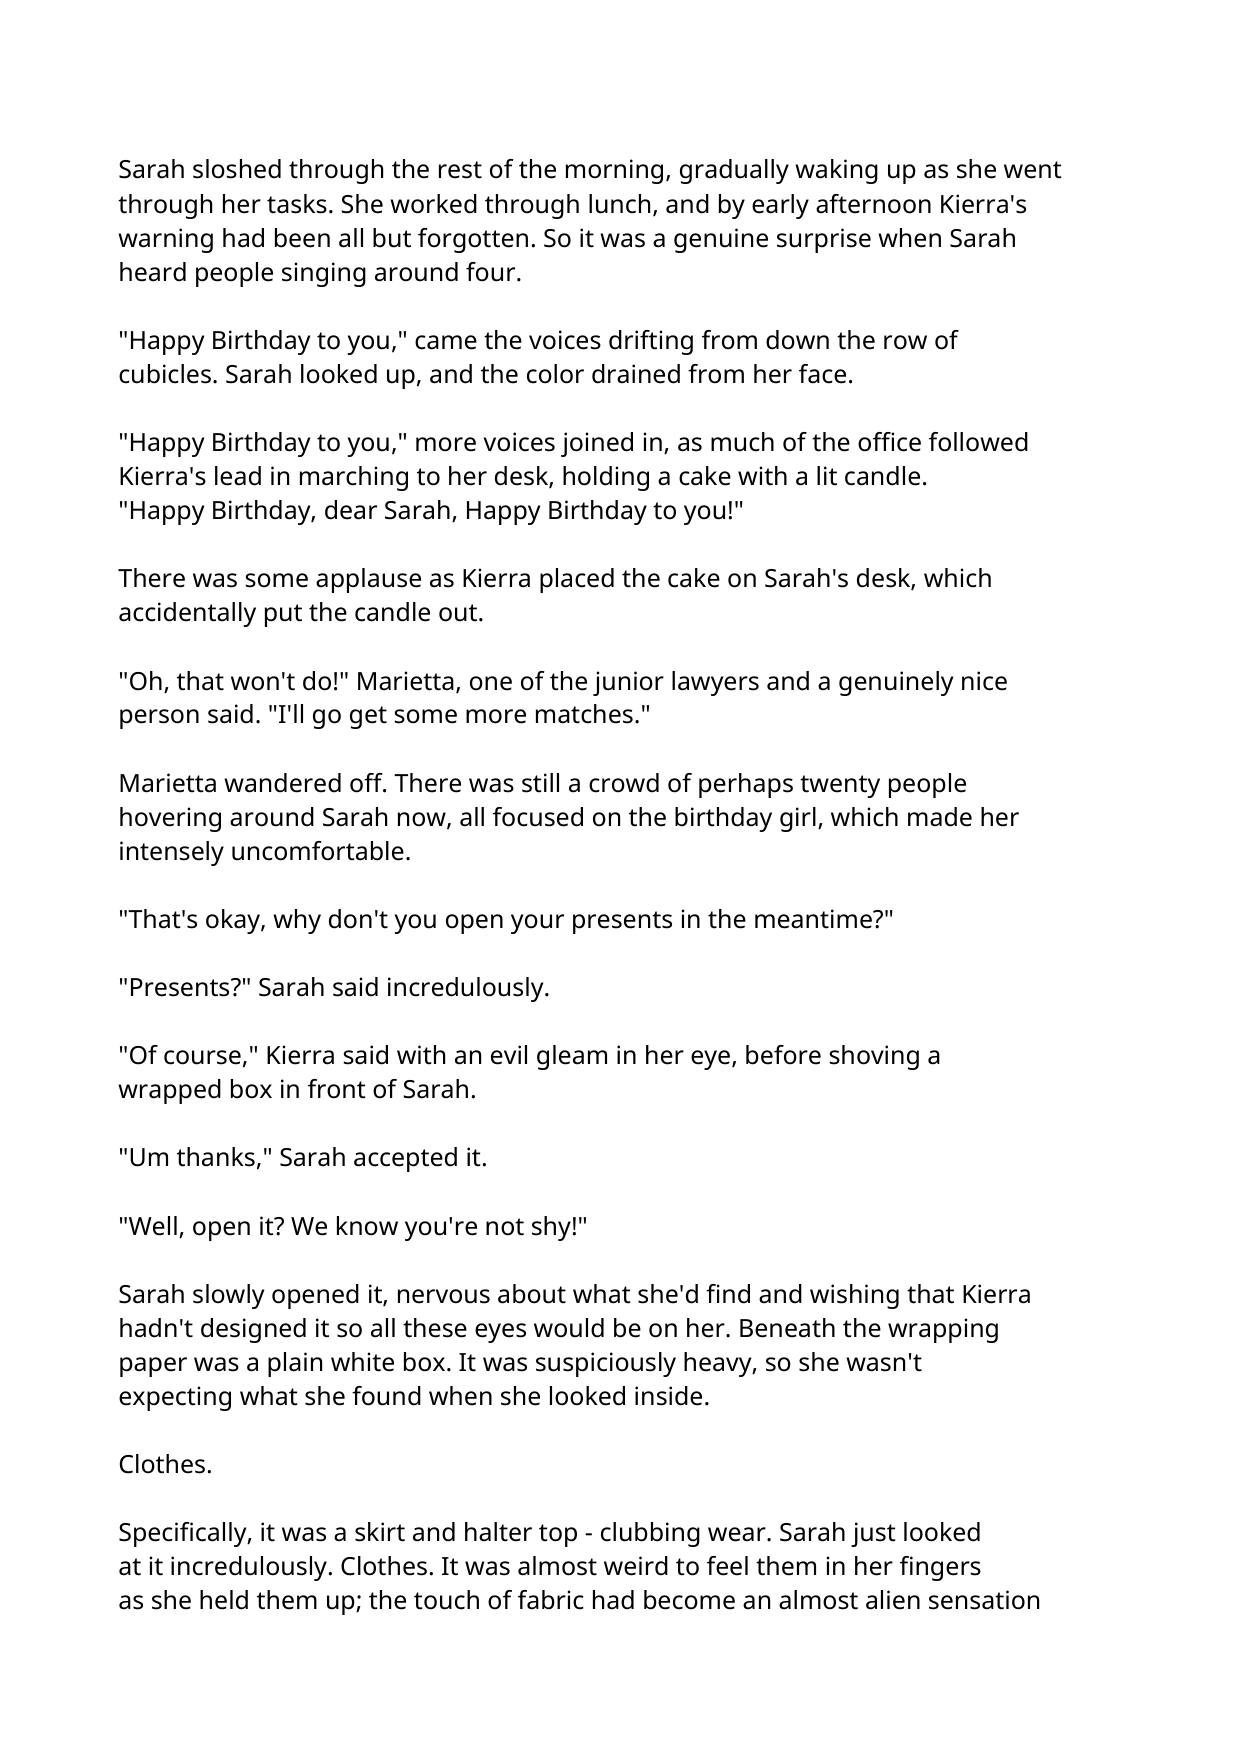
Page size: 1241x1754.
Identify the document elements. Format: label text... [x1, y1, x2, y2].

text Sarah sloshed through the rest of the morning, gradually waking up as she went [118, 152, 1122, 186]
text "Presents?" Sarah said incredulously. [118, 970, 1122, 1004]
text warning had been all but forgotten. So it was a genuine surprise when Sarah [118, 220, 1122, 254]
text wrapped box in front of Sarah. [118, 1072, 1122, 1106]
text Specifically, it was a skirt and halter top - clubbing wear. Sarah just looked [118, 1515, 1122, 1549]
text at it incredulously. Clothes. It was almost weird to feel them in her fingers [118, 1549, 1122, 1583]
text accidentally put the candle out. [118, 595, 1122, 629]
text "Of course," Kierra said with an evil gleam in her eye, before shoving a [118, 1038, 1122, 1072]
text Sarah slowly opened it, nervous about what she'd find and wishing that Kierra [118, 1276, 1122, 1310]
text Kierra's lead in marching to her desk, holding a cake with a lit candle. [118, 459, 1122, 493]
text hadn't designed it so all these eyes would be on her. Beneath the wrapping [118, 1310, 1122, 1344]
text heard people singing around four. [118, 254, 1122, 288]
text hovering around Sarah now, all focused on the birthday girl, which made her [118, 799, 1122, 833]
text "Happy Birthday to you," came the voices drifting from down the row of [118, 322, 1122, 357]
text cubicles. Sarah looked up, and the color drained from her face. [118, 357, 1122, 391]
text person said. "I'll go get some more matches." [118, 697, 1122, 731]
text Clothes. [118, 1447, 1122, 1481]
text "Happy Birthday, dear Sarah, Happy Birthday to you!" [118, 493, 1122, 527]
text "That's okay, why don't you open your presents in the meantime?" [118, 902, 1122, 936]
text intensely uncomfortable. [118, 833, 1122, 867]
text as she held them up; the touch of fabric had become an almost alien sensation [118, 1583, 1122, 1617]
text "Um thanks," Sarah accepted it. [118, 1140, 1122, 1174]
text "Happy Birthday to you," more voices joined in, as much of the office followed [118, 425, 1122, 459]
text "Oh, that won't do!" Marietta, one of the junior lawyers and a genuinely nice [118, 663, 1122, 697]
text Marietta wandered off. There was still a crowd of perhaps twenty people [118, 765, 1122, 799]
text "Well, open it? We know you're not shy!" [118, 1208, 1122, 1242]
text through her tasks. She worked through lunch, and by early afternoon Kierra's [118, 186, 1122, 220]
text paper was a plain white box. It was suspiciously heavy, so she wasn't [118, 1344, 1122, 1378]
text There was some applause as Kierra placed the cake on Sarah's desk, which [118, 561, 1122, 595]
text expecting what she found when she looked inside. [118, 1378, 1122, 1412]
